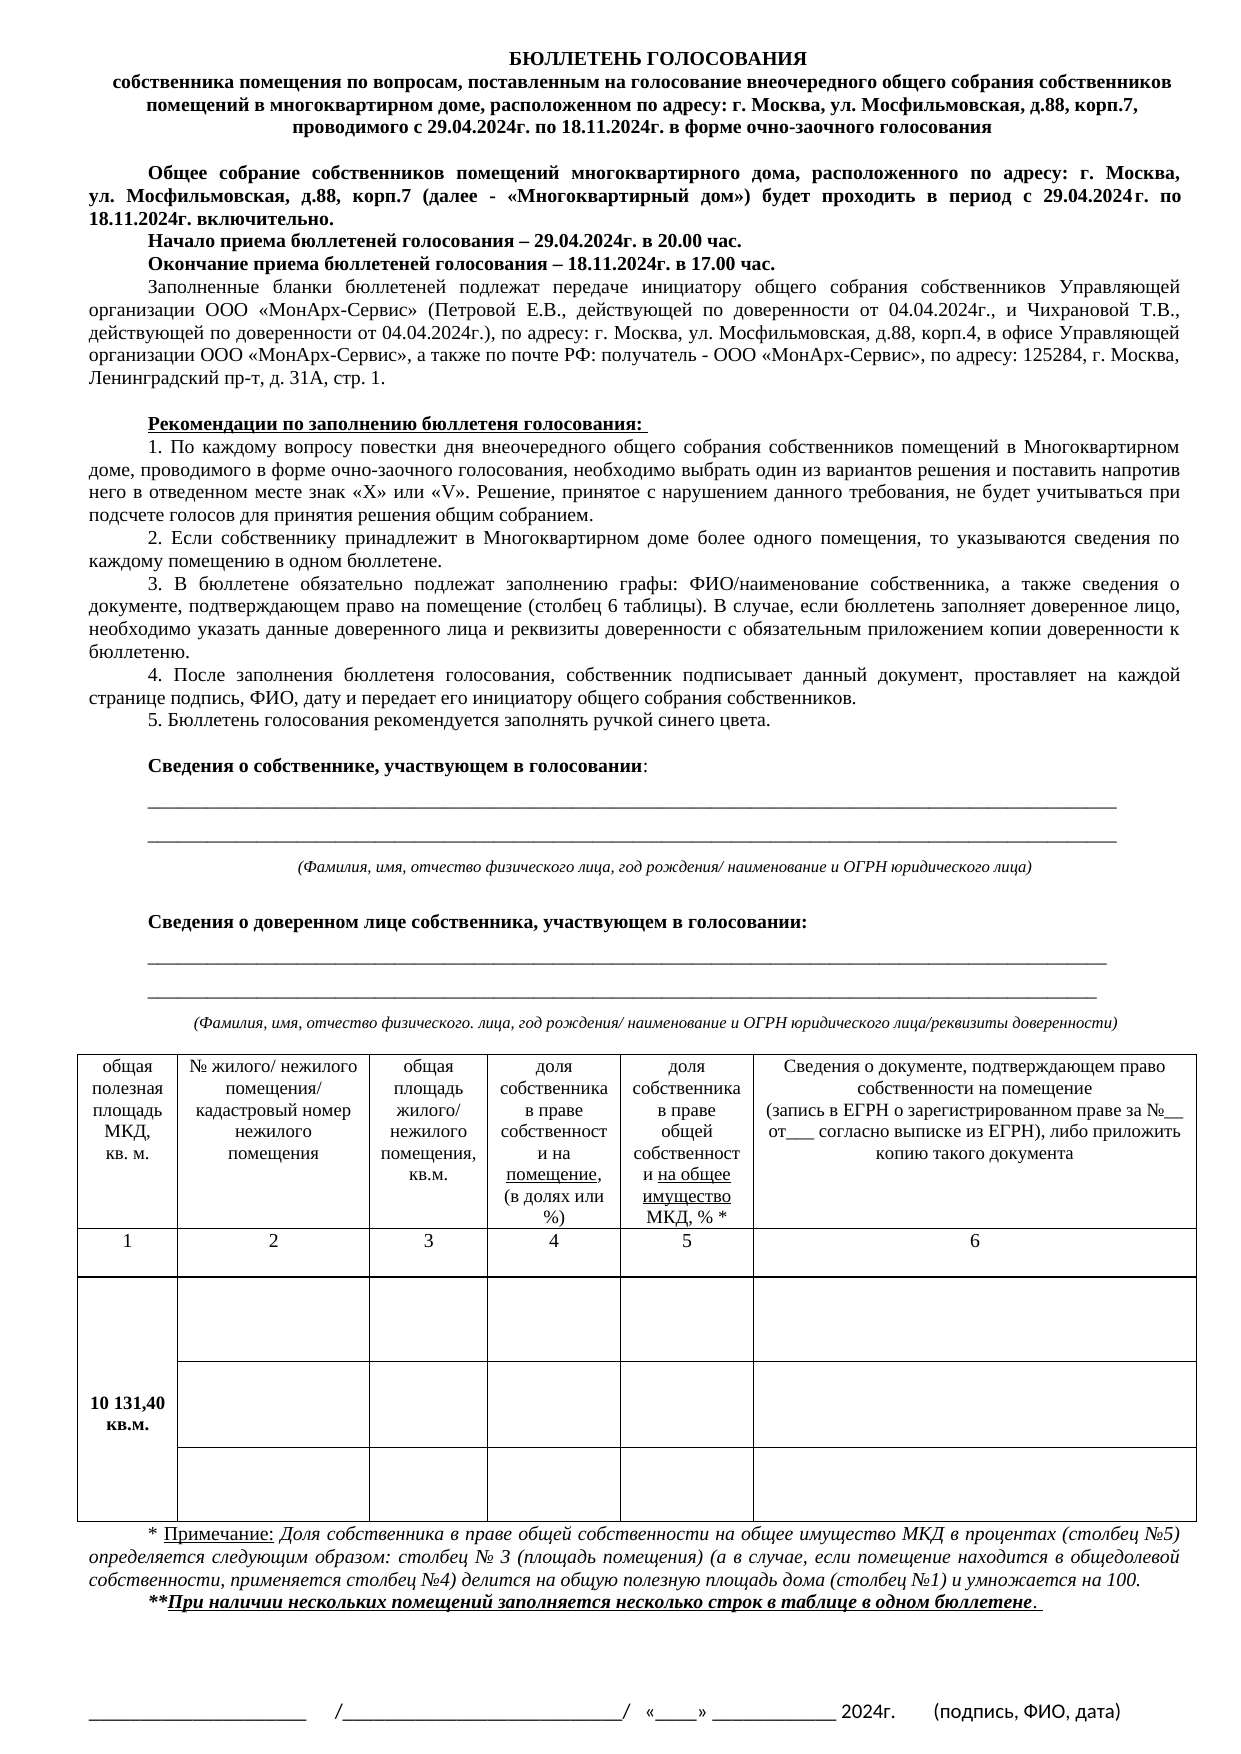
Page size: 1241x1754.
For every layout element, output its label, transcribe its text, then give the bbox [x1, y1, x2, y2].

text 3. В бюллетене обязательно подлежат заполнению графы: ФИО/наименование собственника, а также сведения о документе, подтверждающем право на помещение (столбец 6 таблицы). В случае, если бюллетень заполняет доверенное лицо, необходимо указать данные доверенного лица и реквизиты доверенности с обязательным приложением копии доверенности к бюллетеню. [89, 572, 1181, 663]
table_cell [754, 1362, 1196, 1447]
text 1. По каждому вопросу повестки дня внеочередного общего собрания собственников помещений в Многоквартирном доме, проводимого в форме очно-заочного голосования, необходимо выбрать один из вариантов решения и поставить напротив него в отведенном месте знак «X» или «V». Решение, принятое с нарушением данного требования, не будет учитываться при подсчете голосов для принятия решения общим собранием. [89, 435, 1181, 526]
table_cell [178, 1448, 369, 1521]
table_cell [178, 1362, 369, 1447]
text Начало приема бюллетеней голосования – 29.04.2024г. в 20.00 час. [89, 229, 1181, 252]
text Сведения о собственнике, участвующем в голосовании: [89, 754, 1181, 777]
text Сведения о доверенном лице собственника, участвующем в голосовании: [89, 910, 1181, 933]
text Рекомендации по заполнению бюллетеня голосования: [89, 412, 1181, 435]
table_cell [370, 1278, 487, 1361]
table_cell [488, 1278, 620, 1361]
table_header доля собственника в праве собственности на помещение, (в долях или %) [488, 1055, 620, 1228]
table_cell 3 [370, 1229, 487, 1276]
text **При наличии нескольких помещений заполняется несколько строк в таблице в одном бюллетене. [89, 1590, 1181, 1613]
text Общее собрание собственников помещений многоквартирного дома, расположенного по адресу: г. Москва, ул. Мосфильмовская, д.88, корп.7 (далее - «Многоквартирный дом») будет проходить в период с 29.04.2024г. по 18.11.2024г. включительно. [89, 161, 1181, 229]
table_header доля собственника в праве общей собственности на общее имущество МКД, % * [621, 1055, 753, 1228]
table_cell [621, 1362, 753, 1447]
table_cell 10 131,40 кв.м. [78, 1278, 177, 1521]
text (Фамилия, имя, отчество физического. лица, год рождения/ наименование и ОГРН юридического лица/реквизиты доверенности) [89, 1012, 1181, 1032]
text * Примечание: Доля собственника в праве общей собственности на общее имущество МКД в процентах (столбец №5) определяется следующим образом: столбец № 3 (площадь помещения) (а в случае, если помещение находится в общедолевой собственности, применяется столбец №4) делится на общую полезную площадь дома (столбец №1) и умножается на 100. [89, 1522, 1181, 1590]
table_header № жилого/ нежилого помещения/ кадастровый номер нежилого помещения [178, 1055, 369, 1228]
table_cell [621, 1448, 753, 1521]
text 2. Если собственнику принадлежит в Многоквартирном доме более одного помещения, то указываются сведения по каждому помещению в одном бюллетене. [89, 526, 1181, 572]
table_header общая площадь жилого/ нежилого помещения, кв.м. [370, 1055, 487, 1228]
table_cell [178, 1278, 369, 1361]
text __________________________________________________________________________________________________ [89, 788, 1181, 811]
table_cell [488, 1448, 620, 1521]
text _________________________________________________________________________________________________ [89, 944, 1181, 967]
table_cell [488, 1362, 620, 1447]
table_cell 5 [621, 1229, 753, 1276]
table_cell 4 [488, 1229, 620, 1276]
table_cell 2 [178, 1229, 369, 1276]
text 5. Бюллетень голосования рекомендуется заполнять ручкой синего цвета. [89, 708, 1181, 731]
text (Фамилия, имя, отчество физического лица, год рождения/ наименование и ОГРН юридического лица) [89, 857, 1181, 876]
text ________________________________________________________________________________________________ [89, 978, 1181, 1001]
text Окончание приема бюллетеней голосования – 18.11.2024г. в 17.00 час. [89, 252, 1181, 275]
table_header Сведения о документе, подтверждающем право собственности на помещение (запись в ЕГРН о зарегистрированном праве за №__ от___ согласно выписке из ЕГРН), либо приложить копию такого документа [754, 1055, 1196, 1228]
table_cell [754, 1278, 1196, 1361]
table_cell 1 [78, 1229, 177, 1276]
table_cell [370, 1362, 487, 1447]
text Заполненные бланки бюллетеней подлежат передаче инициатору общего собрания собственников Управляющей организации ООО «МонАрх-Сервис» (Петровой Е.В., действующей по доверенности от 04.04.2024г., и Чихрановой Т.В., действующей по доверенности от 04.04.2024г.), по адресу: г. Москва, ул. Мосфильмовская, д.88, корп.4, в офисе Управляющей организации ООО «МонАрх-Сервис», а также по почте РФ: получатель - ООО «МонАрх-Сервис», по адресу: 125284, г. Москва, Ленинградский пр-т, д. 31А, стр. 1. [89, 275, 1181, 389]
table_cell [370, 1448, 487, 1521]
text 4. После заполнения бюллетеня голосования, собственник подписывает данный документ, проставляет на каждой странице подпись, ФИО, дату и передает его инициатору общего собрания собственников. [89, 663, 1181, 708]
table_cell 6 [754, 1229, 1196, 1276]
table_cell [621, 1278, 753, 1361]
table_header общая полезная площадь МКД, кв. м. [78, 1055, 177, 1228]
table_cell [754, 1448, 1196, 1521]
text __________________________________________________________________________________________________ [89, 822, 1181, 845]
